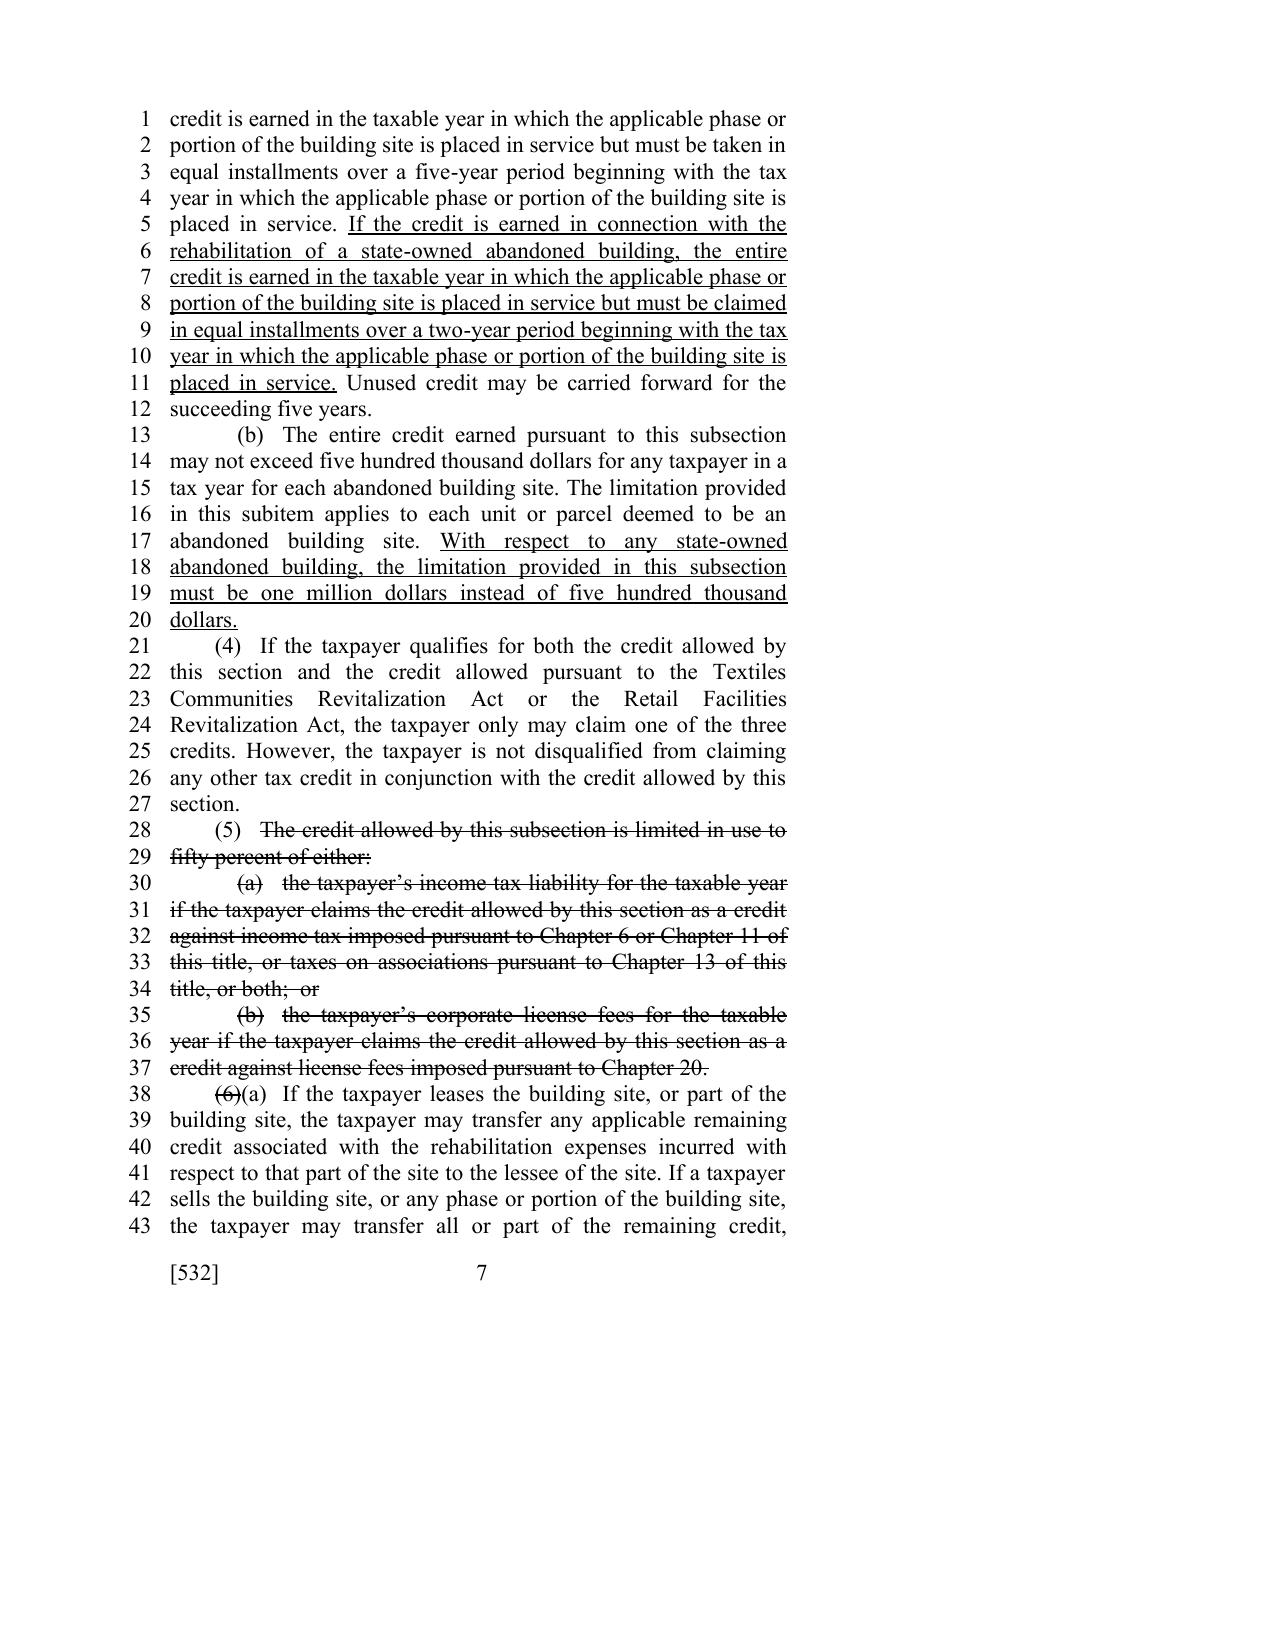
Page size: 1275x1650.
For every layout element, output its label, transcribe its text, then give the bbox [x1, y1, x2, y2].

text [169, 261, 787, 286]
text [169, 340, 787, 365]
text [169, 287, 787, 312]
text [169, 105, 787, 260]
text (5) The credit allowed by this subsection is limited in use to fifty percent of either: [169, 817, 787, 869]
text (b) The entire credit earned pursuant to this subsection may not exceed five hundred thousand dollars for any taxpayer in a tax year for each abandoned building site. The limitation provided in this subitem applies to each unit or parcel deemed to be an abandoned building site. With respect to any state-owned abandoned building, the limitation provided in this subsection must be one million dollars instead of five hundred thousand dollars. [169, 421, 787, 576]
text (a) the taxpayer’s income tax liability for the taxable year if the taxpayer claims the credit allowed by this section as a credit against income tax imposed pursuant to Chapter 6 or Chapter 11 of this title, or taxes on associations pursuant to Chapter 13 of this title, or both; or [169, 869, 787, 910]
text (b) the taxpayer’s corporate license fees for the taxable year if the taxpayer claims the credit allowed by this section as a credit against license fees imposed pursuant to Chapter 20. [169, 1043, 787, 1080]
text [169, 1080, 787, 1238]
text (4) If the taxpayer qualifies for both the credit allowed by this section and the credit allowed pursuant to the Textiles Communities Revitalization Act or the Retail Facilities Revitalization Act, the taxpayer only may claim one of the three credits. However, the taxpayer is not disqualified from claiming any other tax credit in conjunction with the credit allowed by this section. [169, 632, 787, 817]
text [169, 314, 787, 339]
text (b) the taxpayer’s corporate license fees for the taxable year if the taxpayer claims the credit allowed by this section as a credit against license fees imposed pursuant to Chapter 20. [169, 1001, 787, 1042]
text (a) the taxpayer’s income tax liability for the taxable year if the taxpayer claims the credit allowed by this section as a credit against income tax imposed pursuant to Chapter 6 or Chapter 11 of this title, or taxes on associations pursuant to Chapter 13 of this title, or both; or [169, 964, 787, 1001]
